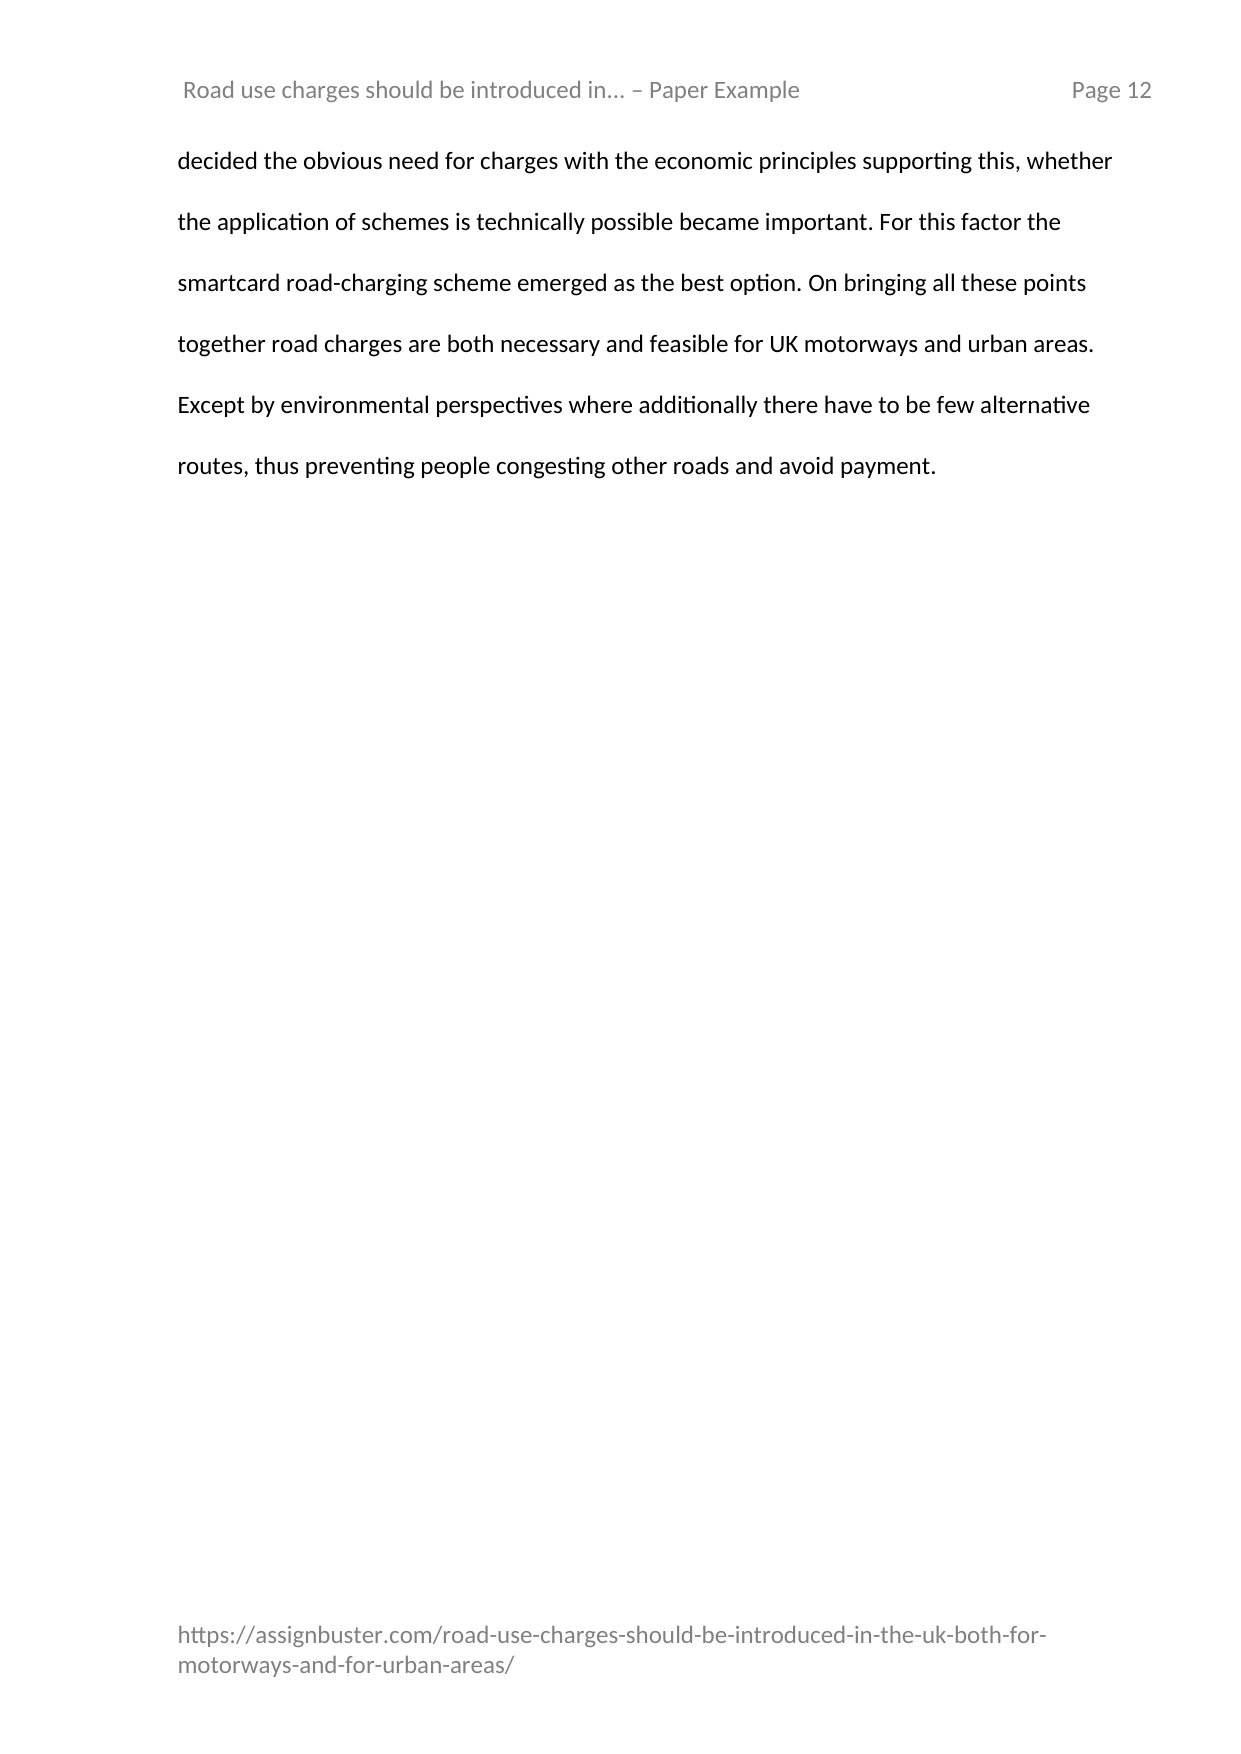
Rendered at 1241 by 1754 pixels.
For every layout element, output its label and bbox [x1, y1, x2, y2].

text [177, 145, 1152, 481]
